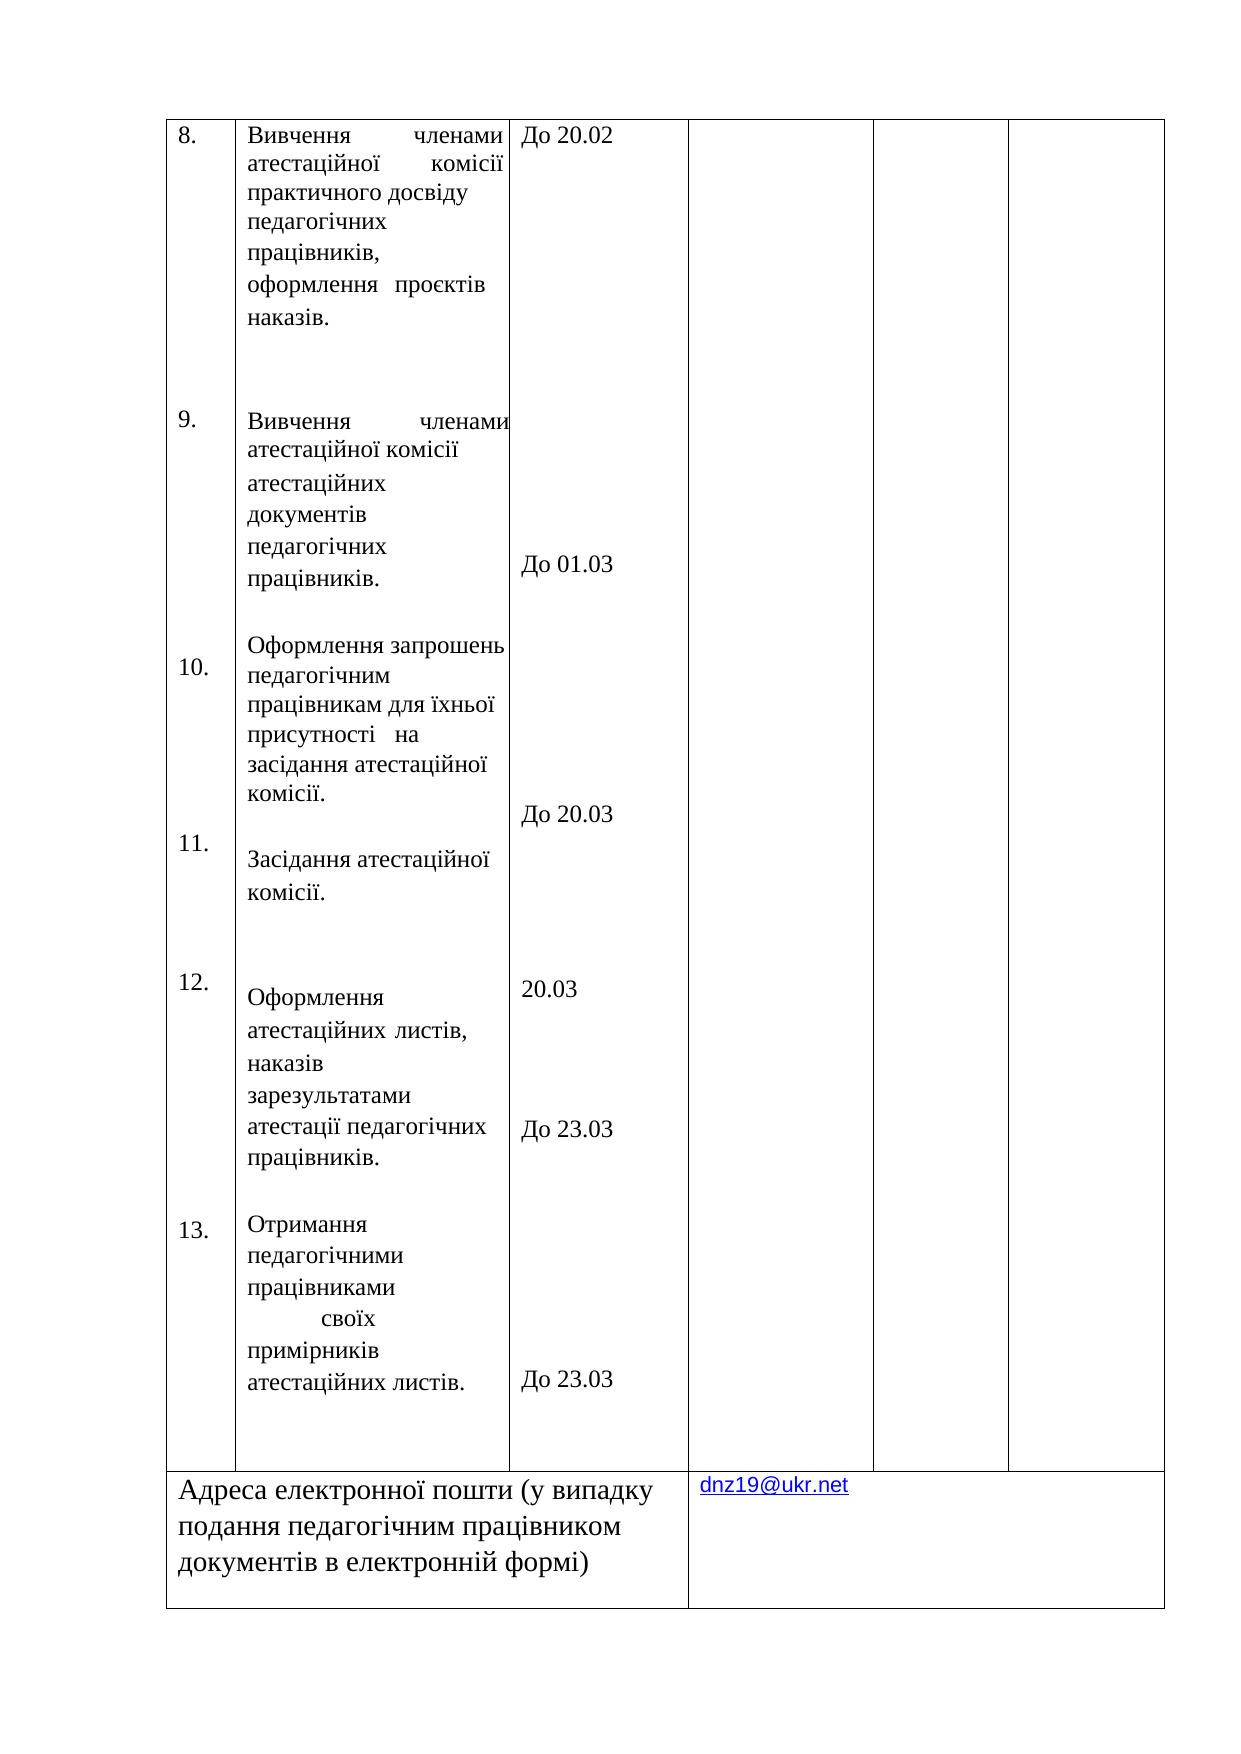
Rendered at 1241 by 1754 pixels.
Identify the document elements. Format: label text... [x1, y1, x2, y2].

table_cell Адреса електронної пошти (у випадку подання педагогічним працівником документів в електронній формі) [167, 1472, 688, 1608]
table_cell [1009, 120, 1164, 1471]
table_cell До 20.02 До 01.03 До 20.03 20.03 До 23.03 До 23.03 [510, 120, 688, 1471]
table_cell [874, 120, 1008, 1471]
table_cell Вивчення членами атестаційної комісії практичного досвіду педагогічних працівників, оформлення проєктів наказів. Вивчення членами атестаційної комісії атестаційних документів педагогічних працівників. Оформлення запрошень педагогічним працівникам для їхньої присутності на засідання атестаційної комісії. Засідання атестаційної комісії. Оформлення атестаційних листів, наказів зарезультатами атестації педагогічних працівників. Отримання педагогічними працівниками своїх примірників атестаційних листів. [236, 120, 509, 1471]
table_cell [689, 120, 873, 1471]
table_cell dnz19@ukr.net [689, 1472, 1164, 1608]
table_cell 8. 9. 10. 11. 12. 13. [167, 120, 235, 1471]
